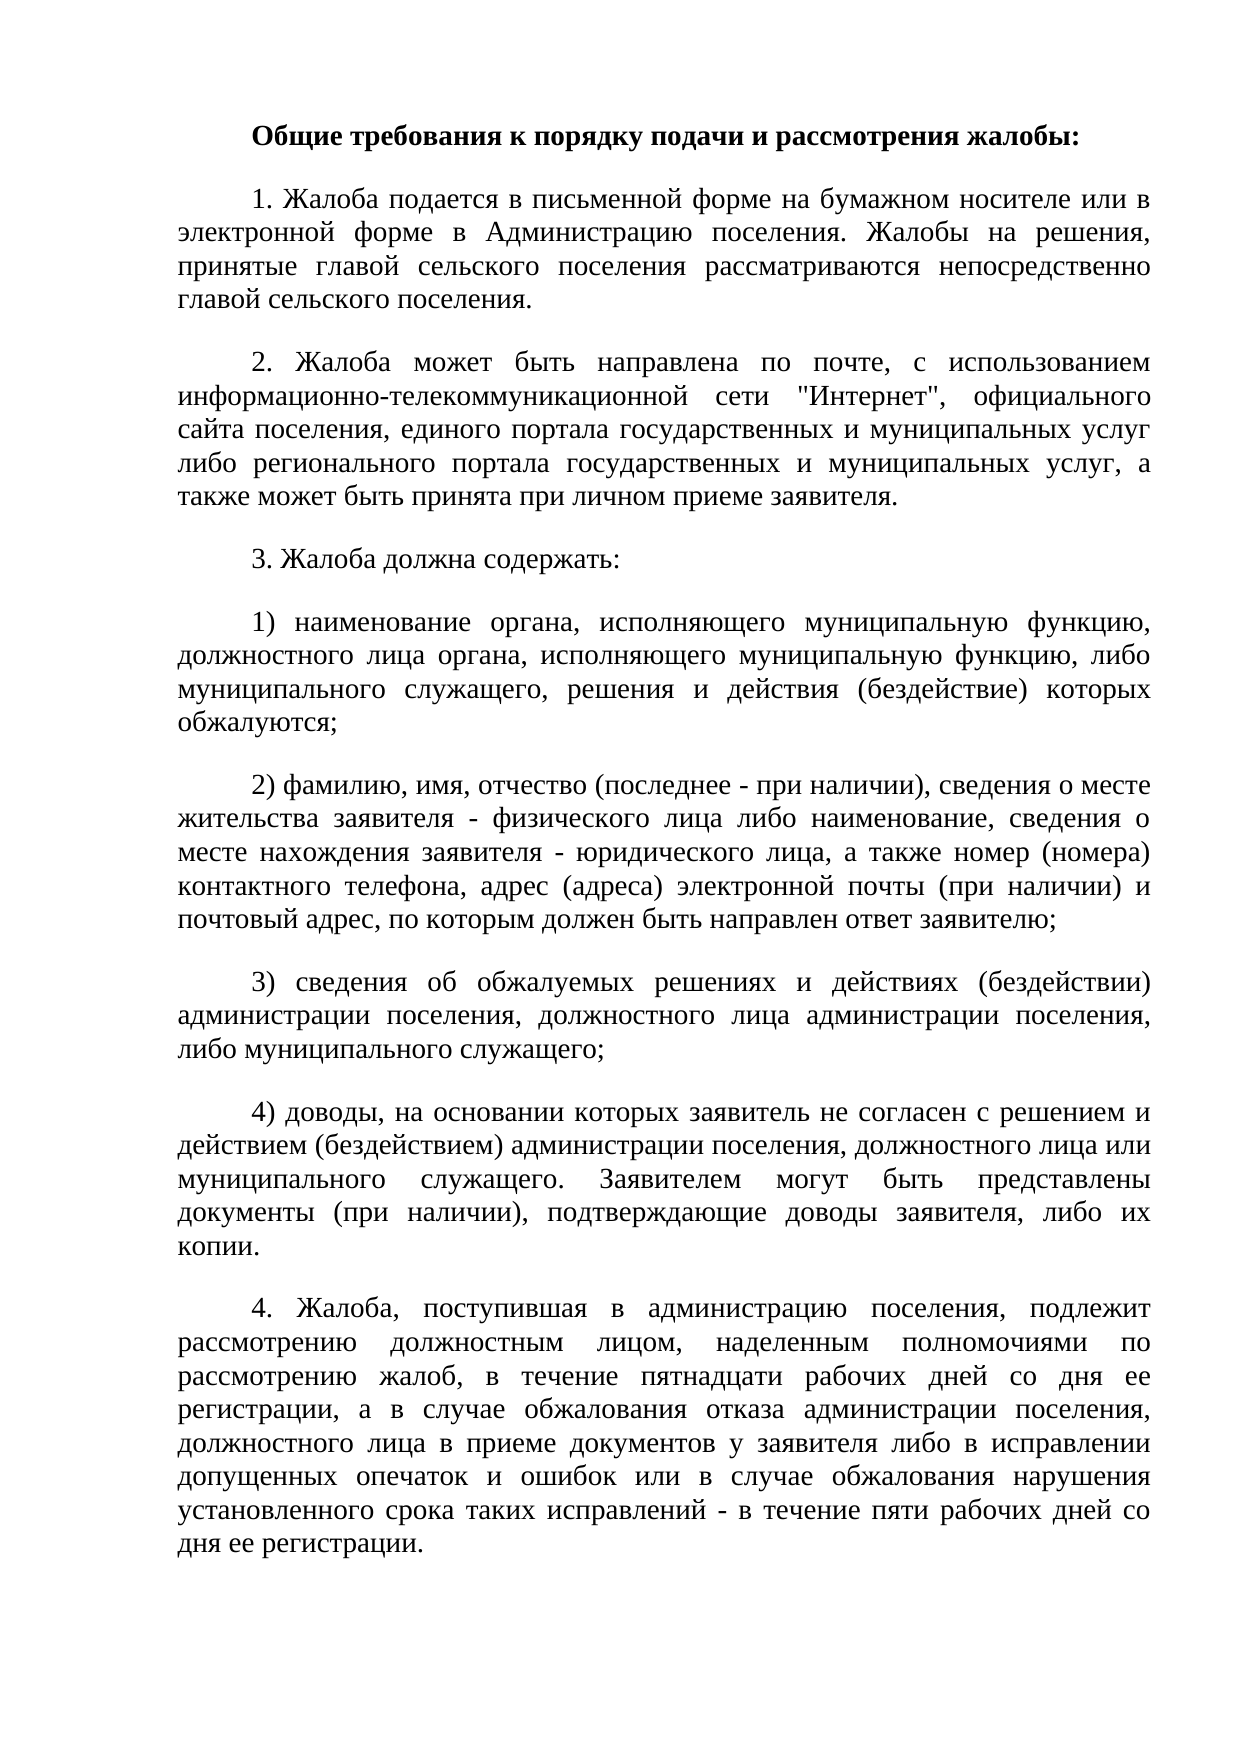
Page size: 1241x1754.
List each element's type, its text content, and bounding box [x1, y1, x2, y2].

text 2. Жалоба может быть направлена по почте, с использованием информационно-телекоммуникационной сети "Интернет", официального сайта поселения, единого портала государственных и муниципальных услуг либо регионального портала государственных и муниципальных услуг, а также может быть принята при личном приеме заявителя. [177, 344, 1152, 512]
text 3. Жалоба должна содержать: [177, 541, 1152, 574]
text 4. Жалоба, поступившая в администрацию поселения, подлежит рассмотрению должностным лицом, наделенным полномочиями по рассмотрению жалоб, в течение пятнадцати рабочих дней со дня ее регистрации, а в случае обжалования отказа администрации поселения, должностного лица в приеме документов у заявителя либо в исправлении допущенных опечаток и ошибок или в случае обжалования нарушения установленного срока таких исправлений - в течение пяти рабочих дней со дня ее регистрации. [177, 1291, 1152, 1559]
text 2) фамилию, имя, отчество (последнее - при наличии), сведения о месте жительства заявителя - физического лица либо наименование, сведения о месте нахождения заявителя - юридического лица, а также номер (номера) контактного телефона, адрес (адреса) электронной почты (при наличии) и почтовый адрес, по которым должен быть направлен ответ заявителю; [177, 767, 1152, 935]
text Общие требования к порядку подачи и рассмотрения жалобы: [177, 118, 1152, 152]
text 1) наименование органа, исполняющего муниципальную функцию, должностного лица органа, исполняющего муниципальную функцию, либо муниципального служащего, решения и действия (бездействие) которых обжалуются; [177, 604, 1152, 738]
text 3) сведения об обжалуемых решениях и действиях (бездействии) администрации поселения, должностного лица администрации поселения, либо муниципального служащего; [177, 964, 1152, 1064]
text 4) доводы, на основании которых заявитель не согласен с решением и действием (бездействием) администрации поселения, должностного лица или муниципального служащего. Заявителем могут быть представлены документы (при наличии), подтверждающие доводы заявителя, либо их копии. [177, 1094, 1152, 1261]
text 1. Жалоба подается в письменной форме на бумажном носителе или в электронной форме в Администрацию поселения. Жалобы на решения, принятые главой сельского поселения рассматриваются непосредственно главой сельского поселения. [177, 181, 1152, 315]
